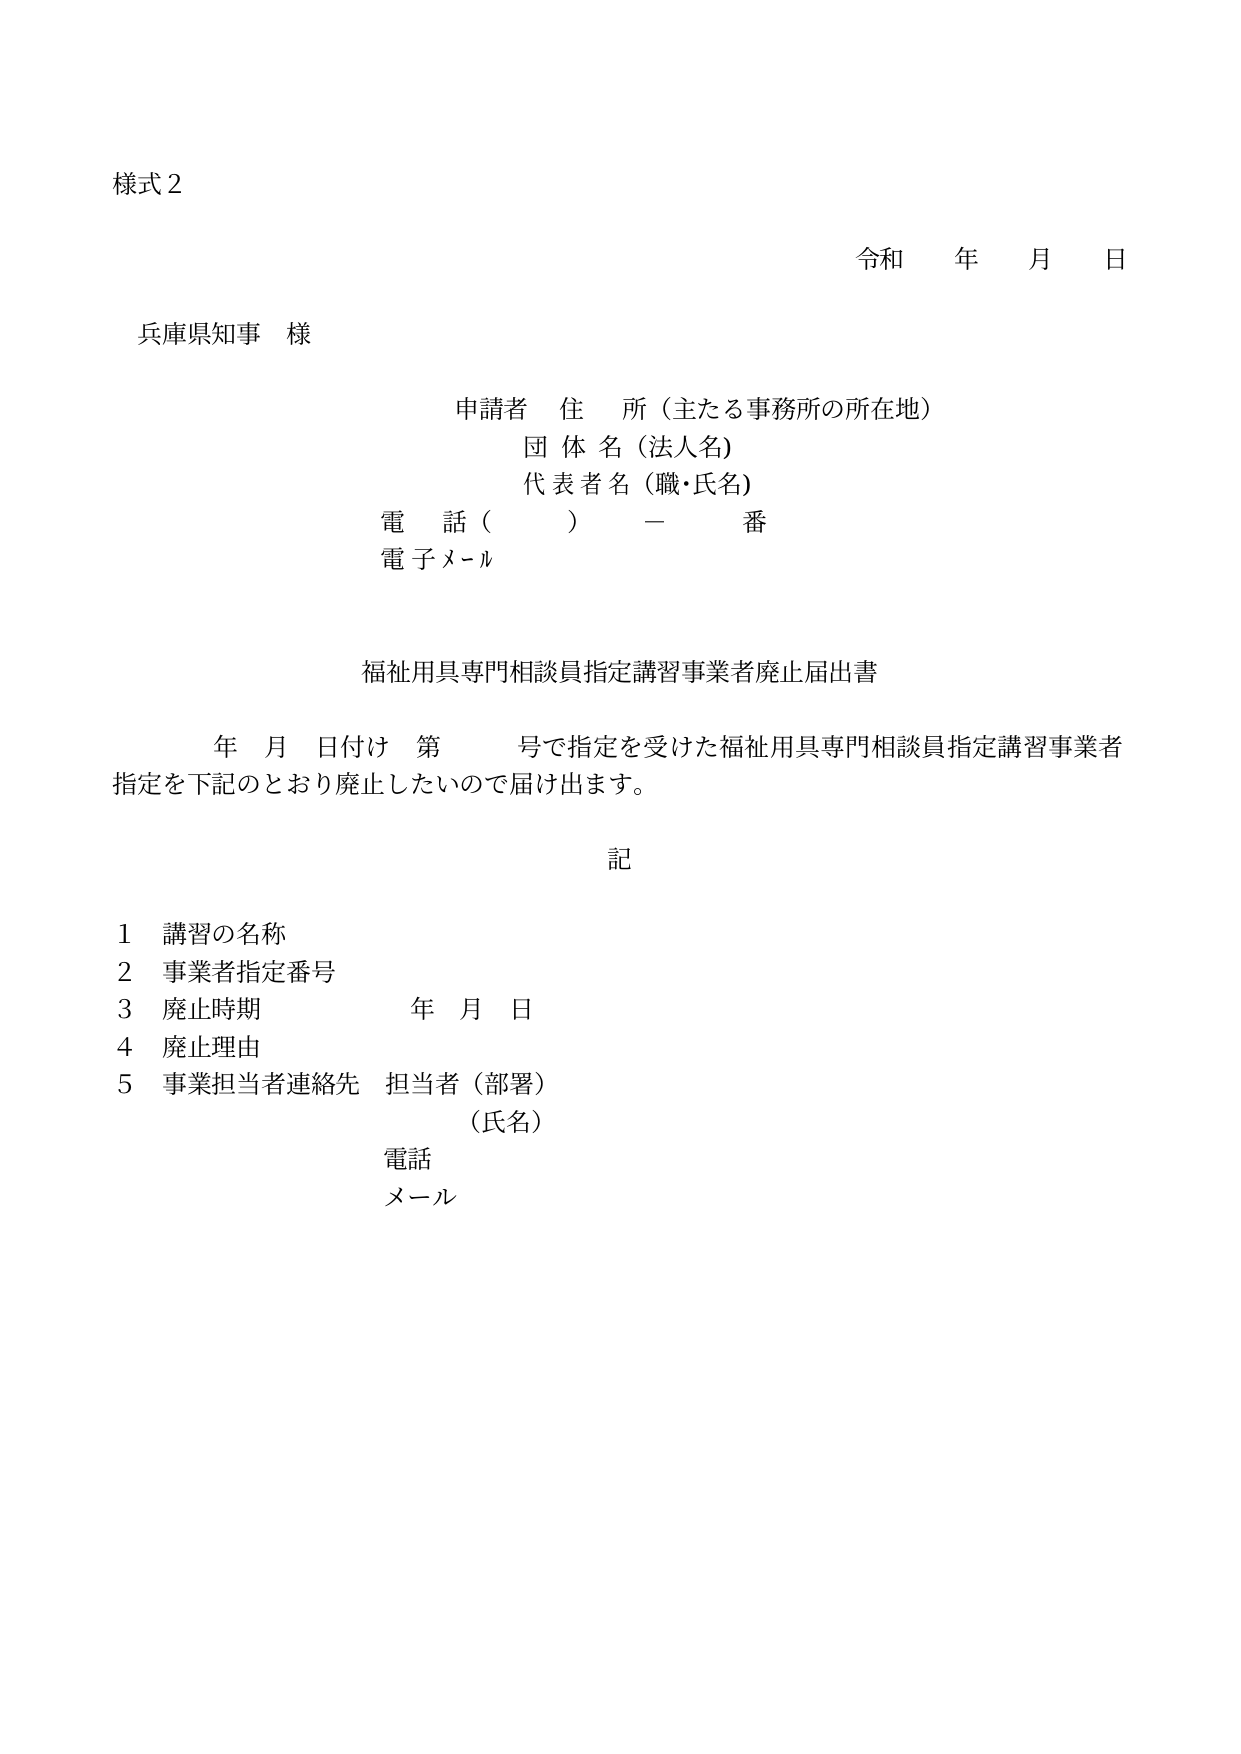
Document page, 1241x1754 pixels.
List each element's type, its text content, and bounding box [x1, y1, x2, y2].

text ３ 廃止時期 年 月 日 [112, 989, 1128, 1027]
text 年 月 日付け 第 号で指定を受けた福祉用具専門相談員指定講習事業者指定を下記のとおり廃止したいので届け出ます。 [112, 727, 1128, 802]
text 記 [112, 839, 1128, 877]
text １ 講習の名称 [112, 914, 1128, 952]
text ２ 事業者指定番号 [112, 952, 1128, 989]
text 代表者名（職･氏名) [112, 464, 1128, 502]
text 様式２ [112, 164, 1128, 202]
text ５ 事業担当者連絡先 担当者（部署） [112, 1064, 1128, 1102]
text 団体名（法人名) [112, 427, 1128, 464]
text 電話 [112, 1139, 1128, 1177]
text 令和 年 月 日 [112, 239, 1128, 277]
text ４ 廃止理由 [112, 1027, 1128, 1064]
text （氏名） [112, 1102, 1128, 1139]
text 兵庫県知事 様 [112, 314, 1128, 352]
text メール [112, 1177, 1128, 1214]
text 電子ﾒｰﾙ [112, 539, 1128, 577]
text 申請者 住所（主たる事務所の所在地） [112, 389, 1128, 427]
text 電話（ ） － 番 [112, 502, 1128, 539]
text 福祉用具専門相談員指定講習事業者廃止届出書 [112, 652, 1128, 689]
